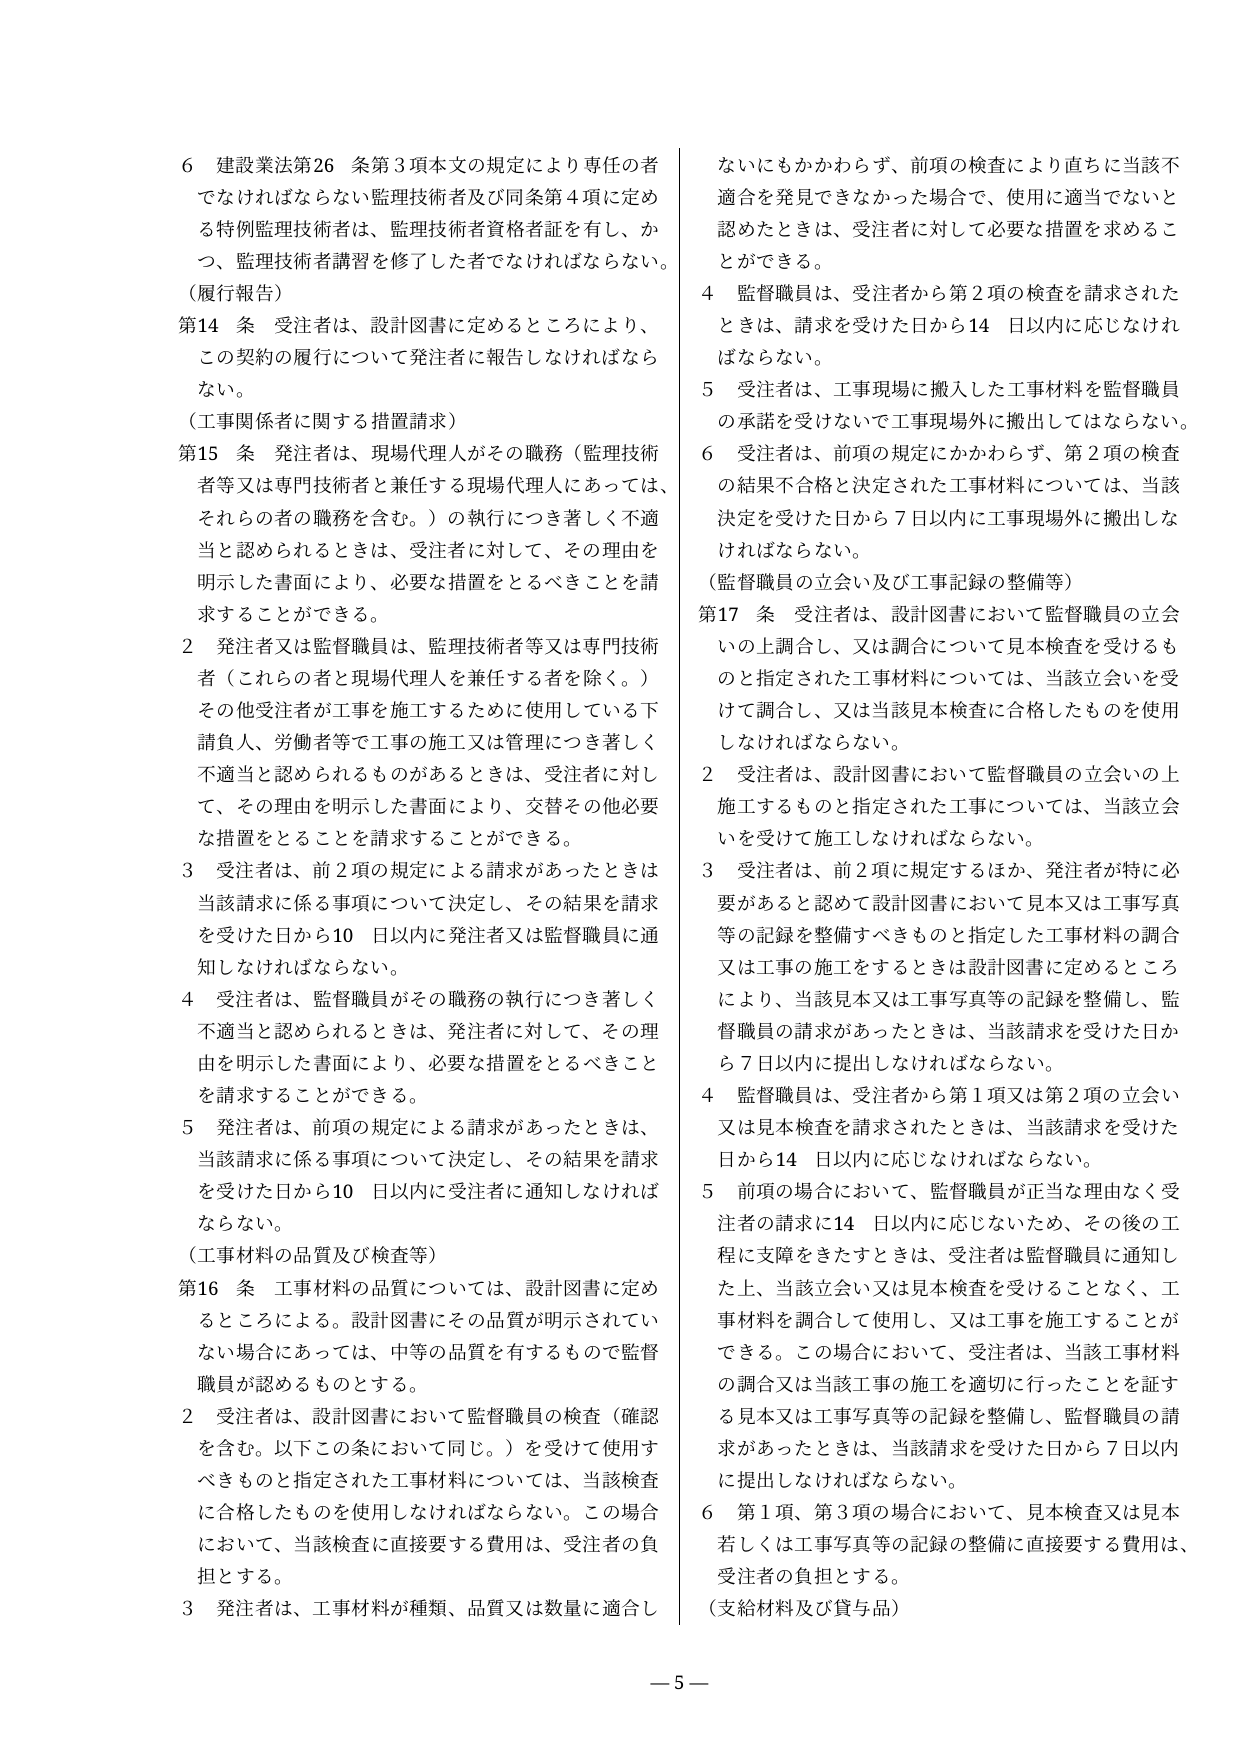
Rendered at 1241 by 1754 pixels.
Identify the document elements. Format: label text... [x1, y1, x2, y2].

text （支給材料及び貸与品） [698, 1592, 1180, 1624]
text ３ 受注者は、前２項に規定するほか、発注者が特に必要があると認めて設計図書において見本又は工事写真等の記録を整備すべきものと指定した工事材料の調合又は工事の施工をするときは設計図書に定めるところにより、当該見本又は工事写真等の記録を整備し、監督職員の請求があったときは、当該請求を受けた日から７日以内に提出しなければならない。 [698, 854, 1180, 1078]
text ６ 受注者は、前項の規定にかかわらず、第２項の検査の結果不合格と決定された工事材料については、当該決定を受けた日から７日以内に工事現場外に搬出しなければならない。 [698, 437, 1180, 565]
text 第14条 受注者は、設計図書に定めるところにより、この契約の履行について発注者に報告しなければならない。 [178, 308, 660, 404]
text （工事材料の品質及び検査等） [178, 1239, 660, 1271]
text （監督職員の立会い及び工事記録の整備等） [698, 565, 1180, 597]
text ５ 前項の場合において、監督職員が正当な理由なく受注者の請求に14日以内に応じないため、その後の工程に支障をきたすときは、受注者は監督職員に通知した上、当該立会い又は見本検査を受けることなく、工事材料を調合して使用し、又は工事を施工することができる。この場合において、受注者は、当該工事材料の調合又は当該工事の施工を適切に行ったことを証する見本又は工事写真等の記録を整備し、監督職員の請求があったときは、当該請求を受けた日から７日以内に提出しなければならない。 [698, 1174, 1180, 1495]
text ４ 監督職員は、受注者から第１項又は第２項の立会い又は見本検査を請求されたときは、当該請求を受けた日から14日以内に応じなければならない。 [698, 1078, 1180, 1174]
text ４ 受注者は、監督職員がその職務の執行につき著しく不適当と認められるときは、発注者に対して、その理由を明示した書面により、必要な措置をとるべきことを請求することができる。 [178, 982, 660, 1110]
text ３ 発注者は、工事材料が種類、品質又は数量に適合しないにもかかわらず、前項の検査により直ちに当該不適合を発見できなかった場合で、使用に適当でないと認めたときは、受注者に対して必要な措置を求めることができる。 [698, 148, 1180, 276]
text （工事関係者に関する措置請求） [178, 404, 660, 437]
text ２ 受注者は、設計図書において監督職員の検査（確認を含む。以下この条において同じ。）を受けて使用すべきものと指定された工事材料については、当該検査に合格したものを使用しなければならない。この場合において、当該検査に直接要する費用は、受注者の負担とする。 [178, 1399, 660, 1592]
text ６ 第１項、第３項の場合において、見本検査又は見本若しくは工事写真等の記録の整備に直接要する費用は、受注者の負担とする。 [698, 1495, 1180, 1592]
text （履行報告） [178, 276, 660, 308]
text 第17条 受注者は、設計図書において監督職員の立会いの上調合し、又は調合について見本検査を受けるものと指定された工事材料については、当該立会いを受けて調合し、又は当該見本検査に合格したものを使用しなければならない。 [698, 597, 1180, 757]
text ５ 発注者は、前項の規定による請求があったときは、当該請求に係る事項について決定し、その結果を請求を受けた日から10日以内に受注者に通知しなければならない。 [178, 1110, 660, 1239]
text ６ 建設業法第26条第３項本文の規定により専任の者でなければならない監理技術者及び同条第４項に定める特例監理技術者は、監理技術者資格者証を有し、かつ、監理技術者講習を修了した者でなければならない。 [178, 148, 660, 276]
text ２ 発注者又は監督職員は、監理技術者等又は専門技術者（これらの者と現場代理人を兼任する者を除く。）その他受注者が工事を施工するために使用している下請負人、労働者等で工事の施工又は管理につき著しく不適当と認められるものがあるときは、受注者に対して、その理由を明示した書面により、交替その他必要な措置をとることを請求することができる。 [178, 629, 660, 854]
text 第15条 発注者は、現場代理人がその職務（監理技術者等又は専門技術者と兼任する現場代理人にあっては、それらの者の職務を含む。）の執行につき著しく不適当と認められるときは、受注者に対して、その理由を明示した書面により、必要な措置をとるべきことを請求することができる。 [178, 437, 660, 629]
text ２ 受注者は、設計図書において監督職員の立会いの上施工するものと指定された工事については、当該立会いを受けて施工しなければならない。 [698, 757, 1180, 854]
text ３ 発注者は、工事材料が種類、品質又は数量に適合しないにもかかわらず、前項の検査により直ちに当該不適合を発見できなかった場合で、使用に適当でないと認めたときは、受注者に対して必要な措置を求めることができる。 [178, 1592, 660, 1624]
text 第16条 工事材料の品質については、設計図書に定めるところによる。設計図書にその品質が明示されていない場合にあっては、中等の品質を有するもので監督職員が認めるものとする。 [178, 1271, 660, 1399]
text ４ 監督職員は、受注者から第２項の検査を請求されたときは、請求を受けた日から14日以内に応じなければならない。 [698, 276, 1180, 372]
text ３ 受注者は、前２項の規定による請求があったときは、当該請求に係る事項について決定し、その結果を請求を受けた日から10日以内に発注者又は監督職員に通知しなければならない。 [178, 854, 660, 982]
text ５ 受注者は、工事現場に搬入した工事材料を監督職員の承諾を受けないで工事現場外に搬出してはならない。 [698, 372, 1180, 437]
